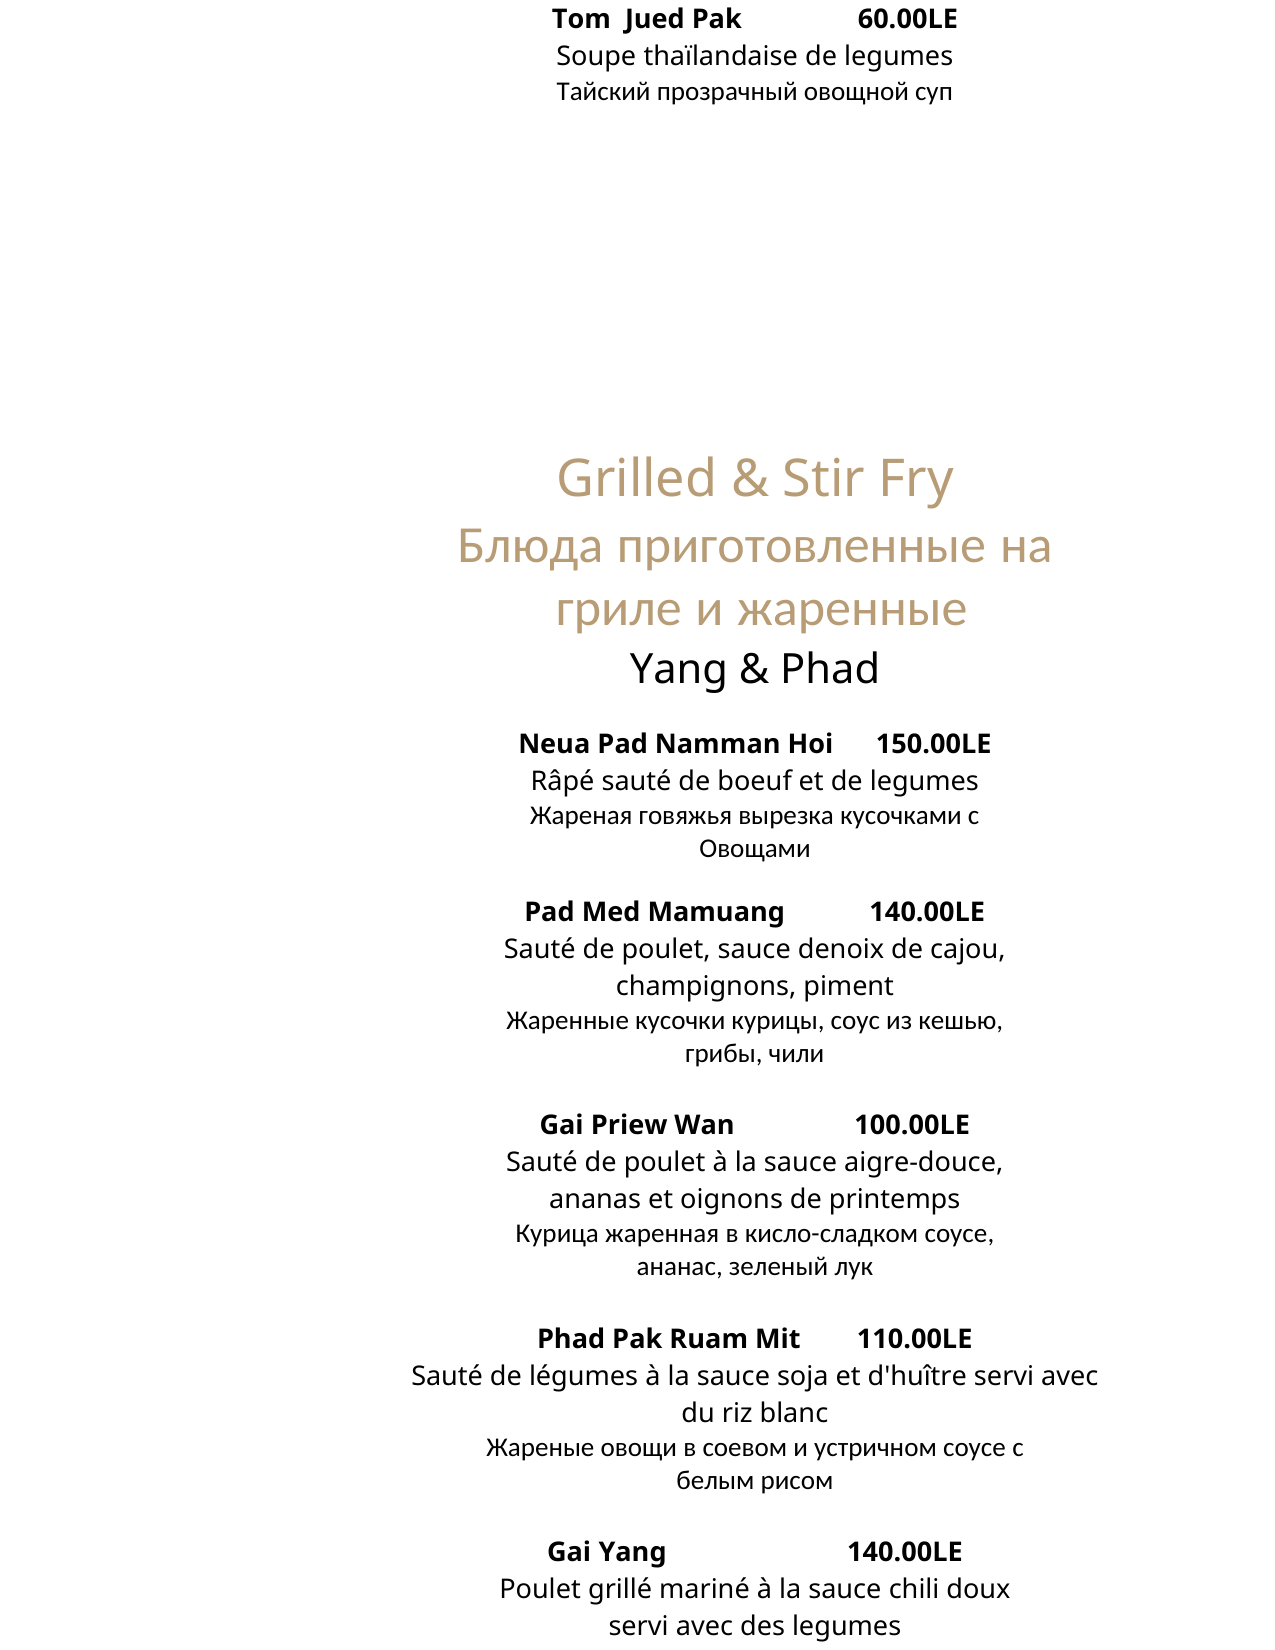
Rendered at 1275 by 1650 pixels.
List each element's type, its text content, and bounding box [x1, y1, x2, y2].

text ananas et oignons de printemps [394, 1179, 1116, 1216]
text Soupe thaïlandaise de legumes [394, 37, 1116, 74]
text du riz blanc [394, 1393, 1116, 1430]
text Tom Jued Pak 60.00LE [394, 0, 1116, 37]
text Жареные овощи в соевом и устричном соусе с [394, 1430, 1116, 1463]
text грибы, чили [394, 1036, 1116, 1069]
text Râpé sauté de boeuf et de legumes [394, 761, 1116, 798]
text гриле и жаренные [394, 575, 1116, 639]
text Овощами [394, 831, 1116, 864]
text ананас, зеленый лук [394, 1249, 1116, 1282]
text Блюда приготовленные на [394, 512, 1116, 575]
text Жаренные кусочки курицы, соус из кешью, [394, 1003, 1116, 1036]
text servi avec des legumes [394, 1607, 1116, 1643]
text Жареная говяжья вырезка кусочками с [394, 798, 1116, 831]
text Sauté de poulet, sauce denoix de cajou, [394, 929, 1116, 966]
text Тайский прозрачный овощной суп [394, 74, 1116, 107]
text Poulet grillé mariné à la sauce chili doux [394, 1570, 1116, 1607]
text Gai Yang 140.00LE [394, 1533, 1116, 1570]
text champignons, piment [394, 966, 1116, 1003]
text Neua Pad Namman Hoi 150.00LE [394, 724, 1116, 761]
text Gai Priew Wan 100.00LE [394, 1106, 1116, 1143]
text Sauté de poulet à la sauce aigre-douce, [394, 1143, 1116, 1179]
text Pad Med Mamuang 140.00LE [394, 892, 1116, 929]
text Yang & Phad [394, 639, 1116, 696]
text Sauté de légumes à la sauce soja et d'huître servi avec [394, 1356, 1116, 1393]
text белым рисом [394, 1463, 1116, 1496]
text Phad Pak Ruam Mit 110.00LE [394, 1319, 1116, 1356]
text Grilled & Stir Fry [394, 441, 1116, 512]
text Курица жаренная в кисло-сладком соусе, [394, 1216, 1116, 1249]
